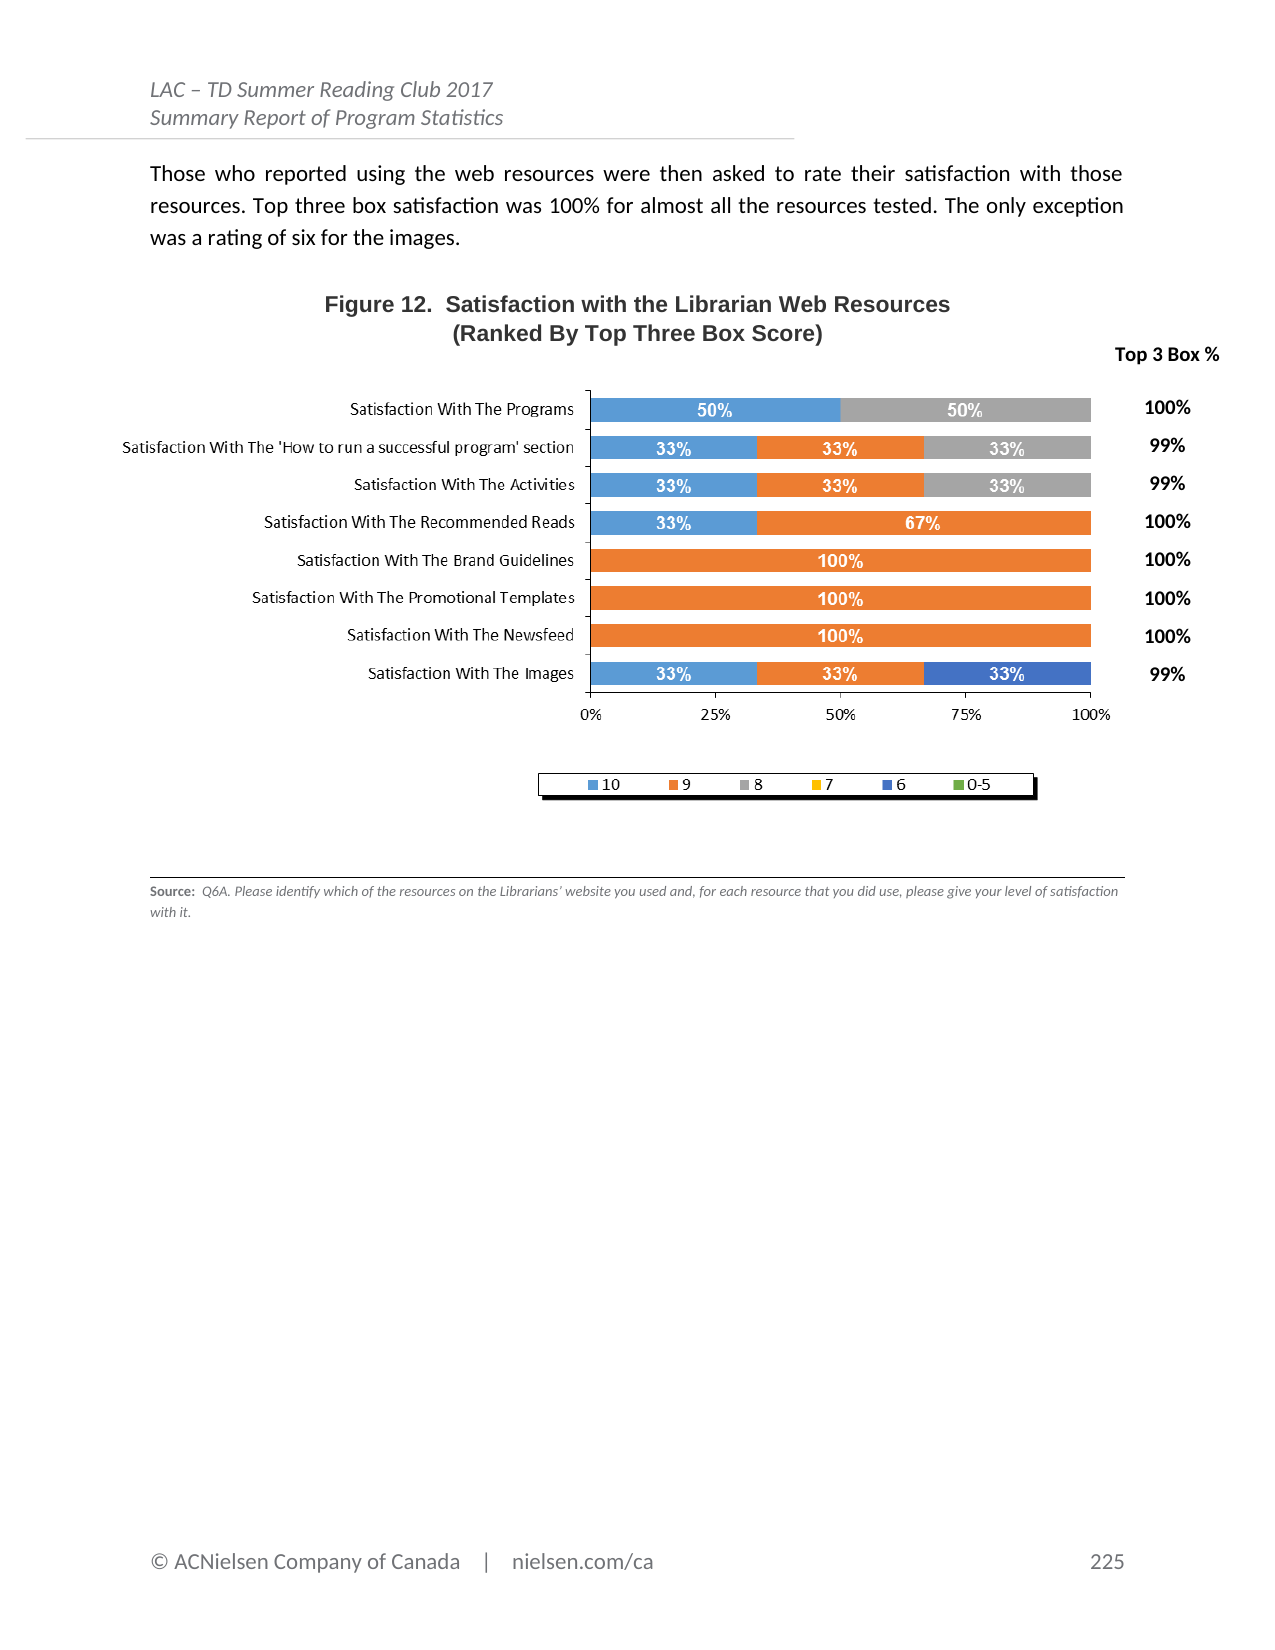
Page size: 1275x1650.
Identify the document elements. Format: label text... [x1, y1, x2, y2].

text Figure 12. Satisfaction with the Librarian Web Resources [150, 288, 1125, 317]
picture [94, 375, 1122, 864]
text Those who reported using the web resources were then asked to rate their satisfaction with those resources. Top three box satisfaction was 100% for almost all the resources tested. The only exception was a rating of six for the images. [150, 159, 1125, 251]
text Source: Q6A. Please identify which of the resources on the Librarians’ website you used and, for each resource that you did use, please give your level of satisfaction with it. [150, 878, 1125, 921]
text (Ranked By Top Three Box Score) [150, 317, 1125, 346]
